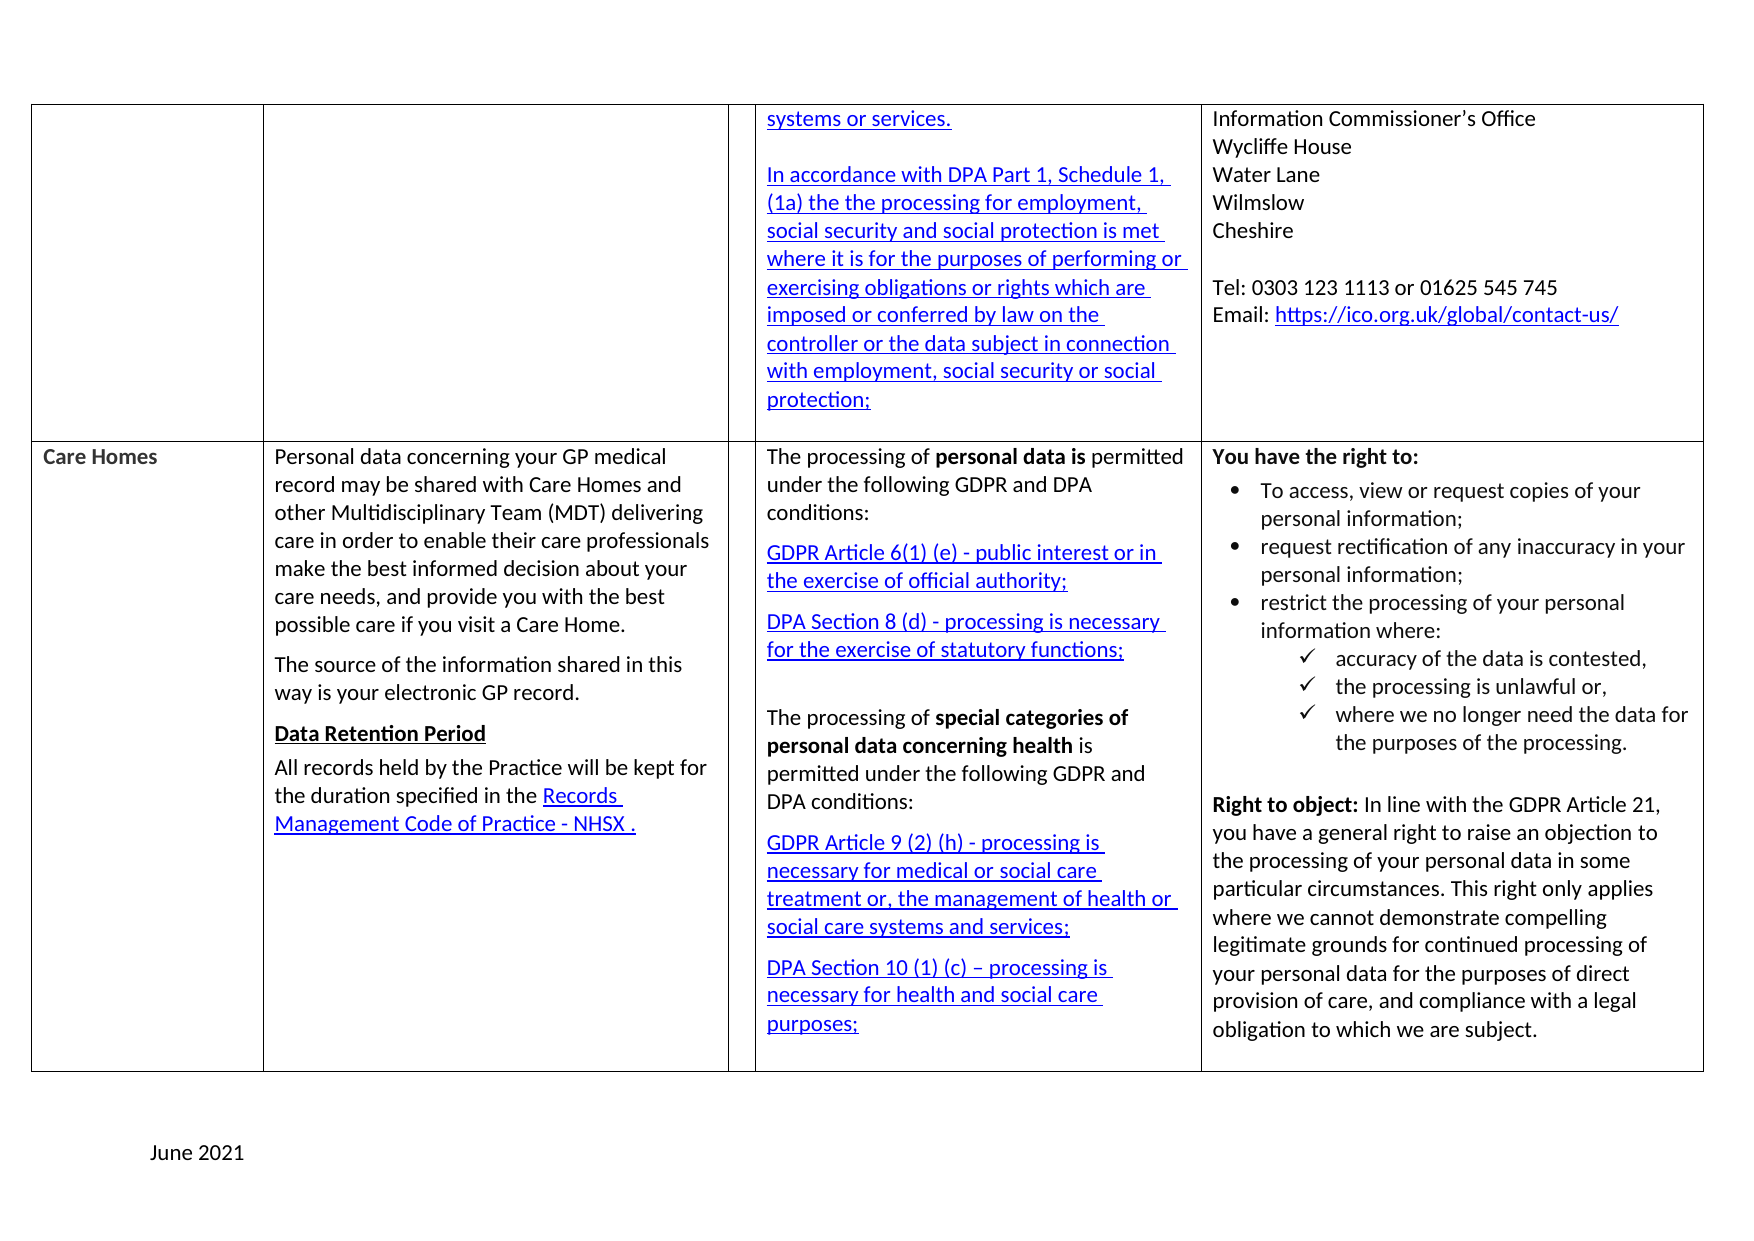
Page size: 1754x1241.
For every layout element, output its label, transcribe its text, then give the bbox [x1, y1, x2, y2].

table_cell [264, 105, 728, 441]
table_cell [32, 105, 263, 441]
table_cell [729, 442, 755, 1071]
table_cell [756, 442, 1201, 1071]
table_cell Care Homes [32, 442, 263, 1071]
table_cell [756, 105, 1201, 441]
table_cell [1202, 105, 1703, 441]
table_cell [1202, 442, 1703, 1071]
table_cell [729, 105, 755, 441]
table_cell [264, 442, 728, 1071]
